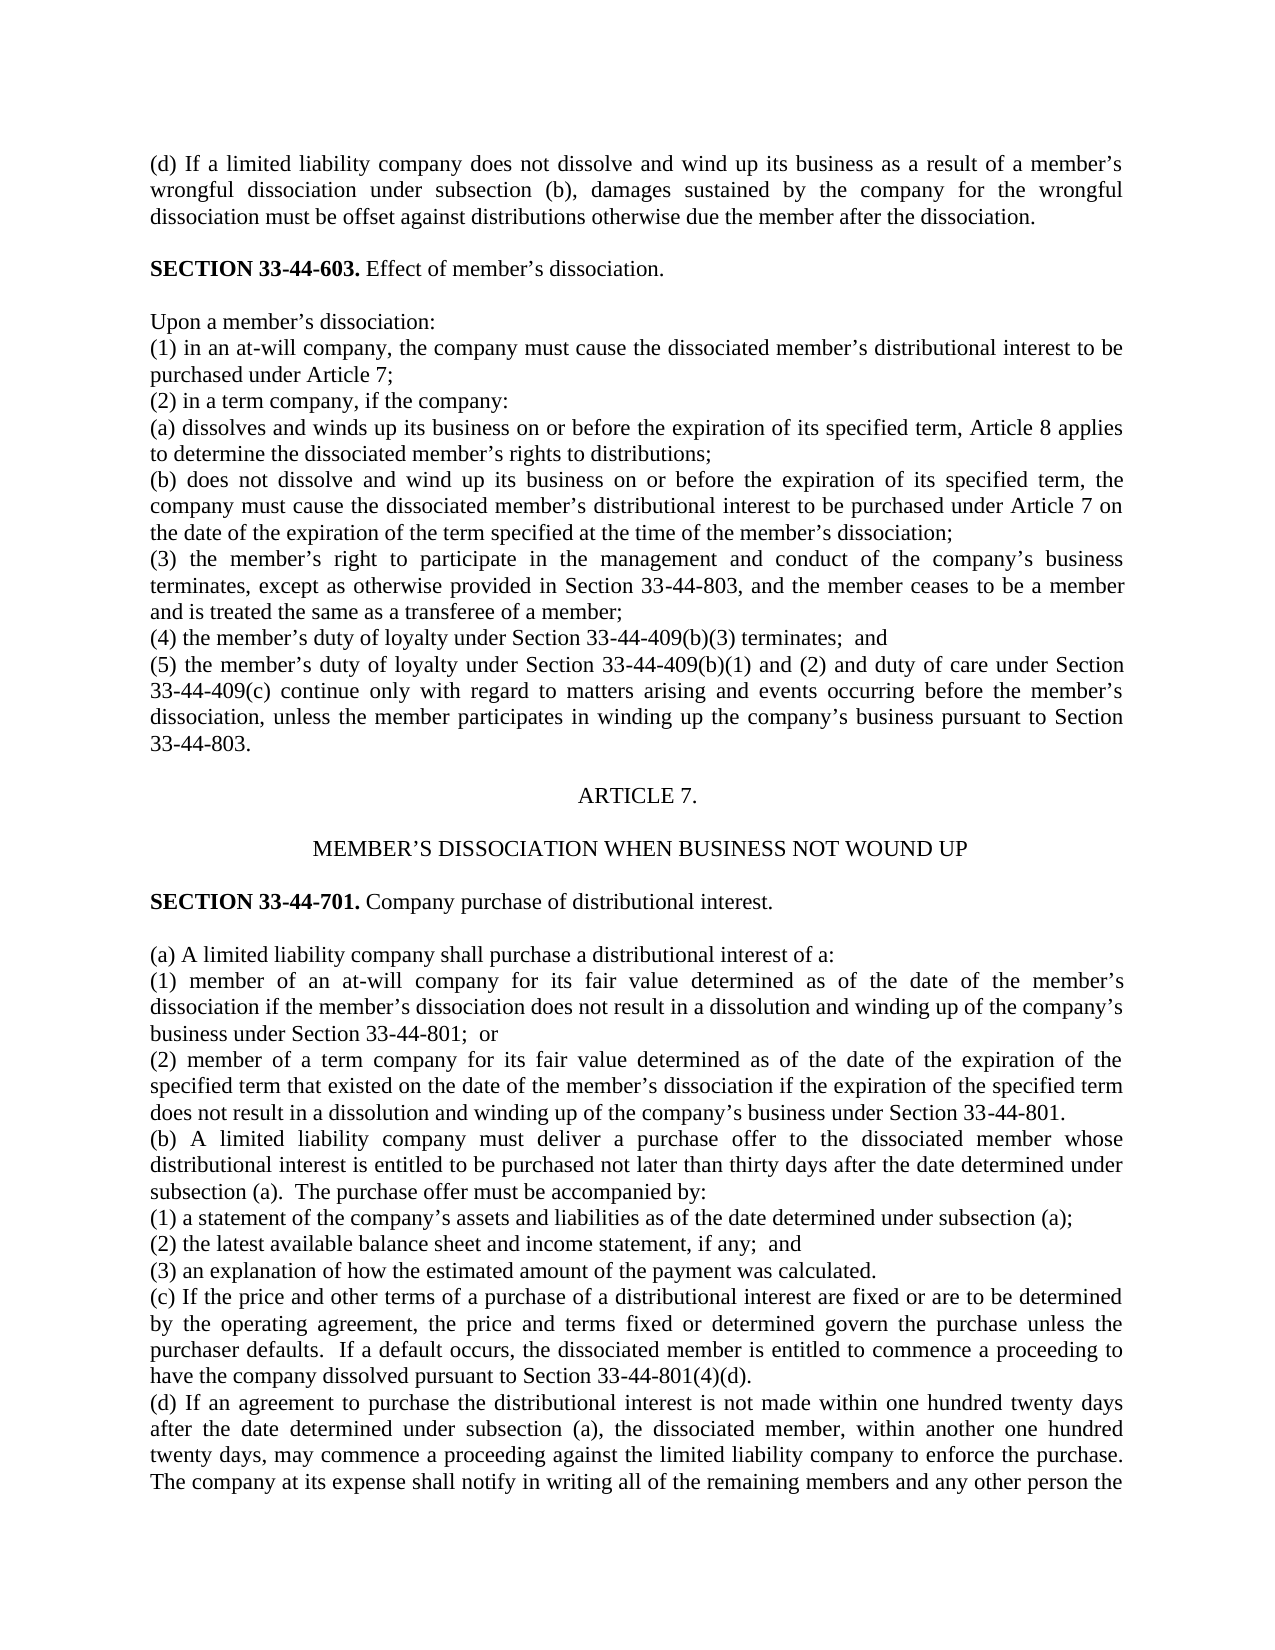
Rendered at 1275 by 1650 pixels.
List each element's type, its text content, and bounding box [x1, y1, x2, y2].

text (2) the latest available balance sheet and income statement, if any; and [150, 1231, 1125, 1257]
text Upon a member’s dissociation: [150, 308, 1125, 334]
text (4) the member’s duty of loyalty under Section 33-44-409(b)(3) terminates; and [150, 624, 1125, 651]
text (d) If a limited liability company does not dissolve and wind up its business as a result of a member’s wrongful dissociation under subsection (b), damages sustained by the company for the wrongful dissociation must be offset against distributions otherwise due the member after the dissociation. [150, 150, 1125, 229]
text (1) in an at-will company, the company must cause the dissociated member’s distributional interest to be purchased under Article 7; [150, 334, 1125, 387]
text ARTICLE 7. [150, 782, 1125, 809]
text (a) dissolves and winds up its business on or before the expiration of its specified term, Article 8 applies to determine the dissociated member’s rights to distributions; [150, 413, 1125, 466]
text SECTION 33-44-603. Effect of member’s dissociation. [150, 255, 1125, 282]
text (3) the member’s right to participate in the management and conduct of the company’s business terminates, except as otherwise provided in Section 33-44-803, and the member ceases to be a member and is treated the same as a transferee of a member; [150, 545, 1125, 624]
text MEMBER’S DISSOCIATION WHEN BUSINESS NOT WOUND UP [150, 835, 1125, 862]
text (1) member of an at-will company for its fair value determined as of the date of the member’s dissociation if the member’s dissociation does not result in a dissolution and winding up of the company’s business under Section 33-44-801; or [150, 967, 1125, 1046]
text (a) A limited liability company shall purchase a distributional interest of a: [150, 941, 1125, 967]
text (1) a statement of the company’s assets and liabilities as of the date determined under subsection (a); [150, 1204, 1125, 1231]
text (b) does not dissolve and wind up its business on or before the expiration of its specified term, the company must cause the dissociated member’s distributional interest to be purchased under Article 7 on the date of the expiration of the term specified at the time of the member’s dissociation; [150, 466, 1125, 545]
text SECTION 33-44-701. Company purchase of distributional interest. [150, 888, 1125, 914]
text (b) A limited liability company must deliver a purchase offer to the dissociated member whose distributional interest is entitled to be purchased not later than thirty days after the date determined under subsection (a). The purchase offer must be accompanied by: [150, 1125, 1125, 1204]
text (2) in a term company, if the company: [150, 387, 1125, 413]
text (3) an explanation of how the estimated amount of the payment was calculated. [150, 1257, 1125, 1283]
text (c) If the price and other terms of a purchase of a distributional interest are fixed or are to be determined by the operating agreement, the price and terms fixed or determined govern the purchase unless the purchaser defaults. If a default occurs, the dissociated member is entitled to commence a proceeding to have the company dissolved pursuant to Section 33-44-801(4)(d). [150, 1283, 1125, 1389]
text (2) member of a term company for its fair value determined as of the date of the expiration of the specified term that existed on the date of the member’s dissociation if the expiration of the specified term does not result in a dissolution and winding up of the company’s business under Section 33-44-801. [150, 1046, 1125, 1125]
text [150, 1389, 1125, 1494]
text (5) the member’s duty of loyalty under Section 33-44-409(b)(1) and (2) and duty of care under Section 33-44-409(c) continue only with regard to matters arising and events occurring before the member’s dissociation, unless the member participates in winding up the company’s business pursuant to Section 33-44-803. [150, 651, 1125, 756]
